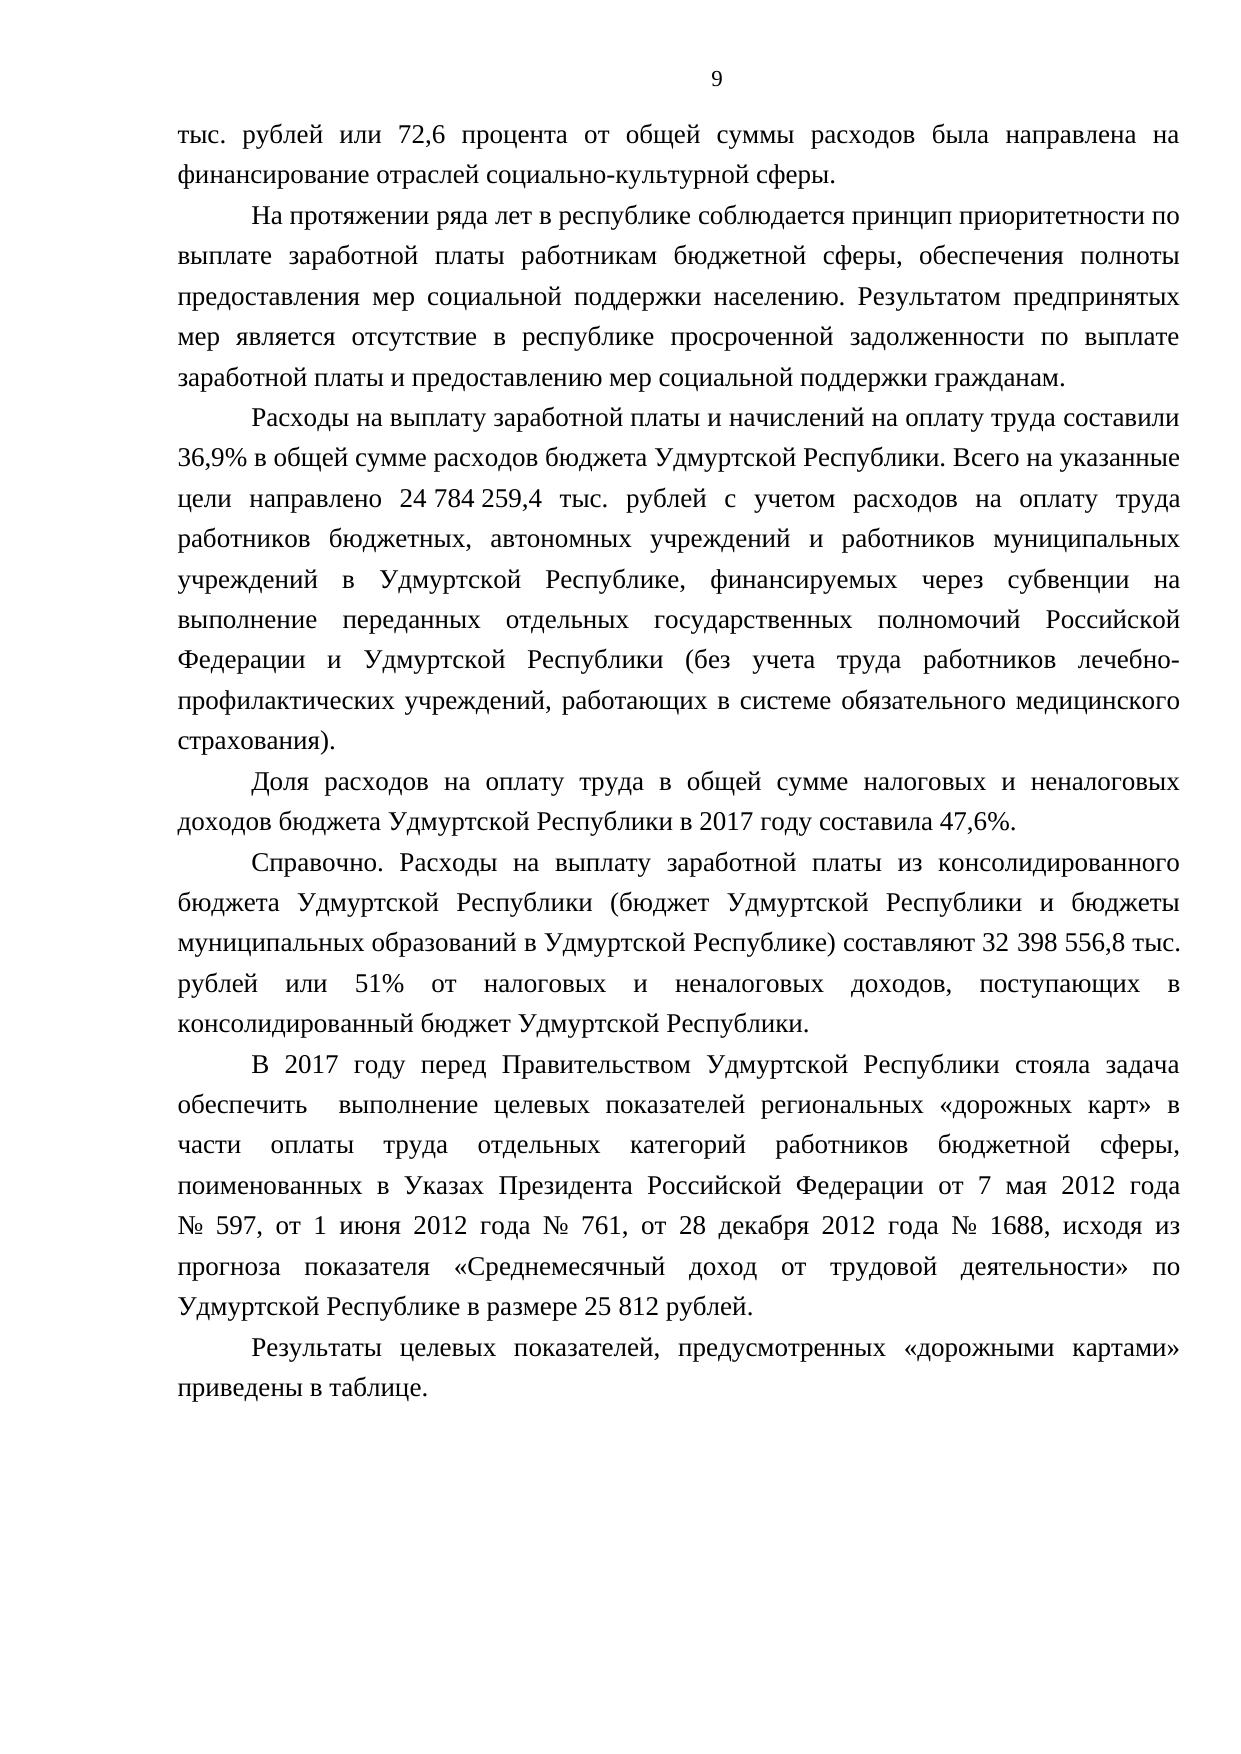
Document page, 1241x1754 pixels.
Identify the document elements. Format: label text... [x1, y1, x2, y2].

text Справочно. Расходы на выплату заработной платы из консолидированного бюджета Удмуртской Республики (бюджет Удмуртской Республики и бюджеты муниципальных образований в Удмуртской Республике) составляют 32 398 556,8 тыс. рублей или 51% от налоговых и неналоговых доходов, поступающих в консолидированный бюджет Удмуртской Республики. [177, 846, 1181, 1038]
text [177, 118, 1181, 190]
text Расходы на выплату заработной платы и начислений на оплату труда составили 36,9% в общей сумме расходов бюджета Удмуртской Республики. Всего на указанные цели направлено 24 784 259,4 тыс. рублей с учетом расходов на оплату труда работников бюджетных, автономных учреждений и работников муниципальных учреждений в Удмуртской Республике, финансируемых через субвенции на выполнение переданных отдельных государственных полномочий Российской Федерации и Удмуртской Республики (без учета труда работников лечебно-профилактических учреждений, работающих в системе обязательного медицинского страхования). [177, 401, 1181, 756]
text На протяжении ряда лет в республике соблюдается принцип приоритетности по выплате заработной платы работникам бюджетной сферы, обеспечения полноты предоставления мер социальной поддержки населению. Результатом предпринятых мер является отсутствие в республике просроченной задолженности по выплате заработной платы и предоставлению мер социальной поддержки гражданам. [177, 199, 1181, 392]
text Результаты целевых показателей, предусмотренных «дорожными картами» приведены в таблице. [177, 1331, 1181, 1402]
text В 2017 году перед Правительством Удмуртской Республики стояла задача обеспечить выполнение целевых показателей региональных «дорожных карт» в части оплаты труда отдельных категорий работников бюджетной сферы, поименованных в Указах Президента Российской Федерации от 7 мая 2012 года № 597, от 1 июня 2012 года № 761, от 28 декабря 2012 года № 1688, исходя из прогноза показателя «Среднемесячный доход от трудовой деятельности» по Удмуртской Республике в размере 25 812 рублей. [177, 1048, 1181, 1321]
text Доля расходов на оплату труда в общей сумме налоговых и неналоговых доходов бюджета Удмуртской Республики в 2017 году составила 47,6%. [177, 765, 1181, 836]
